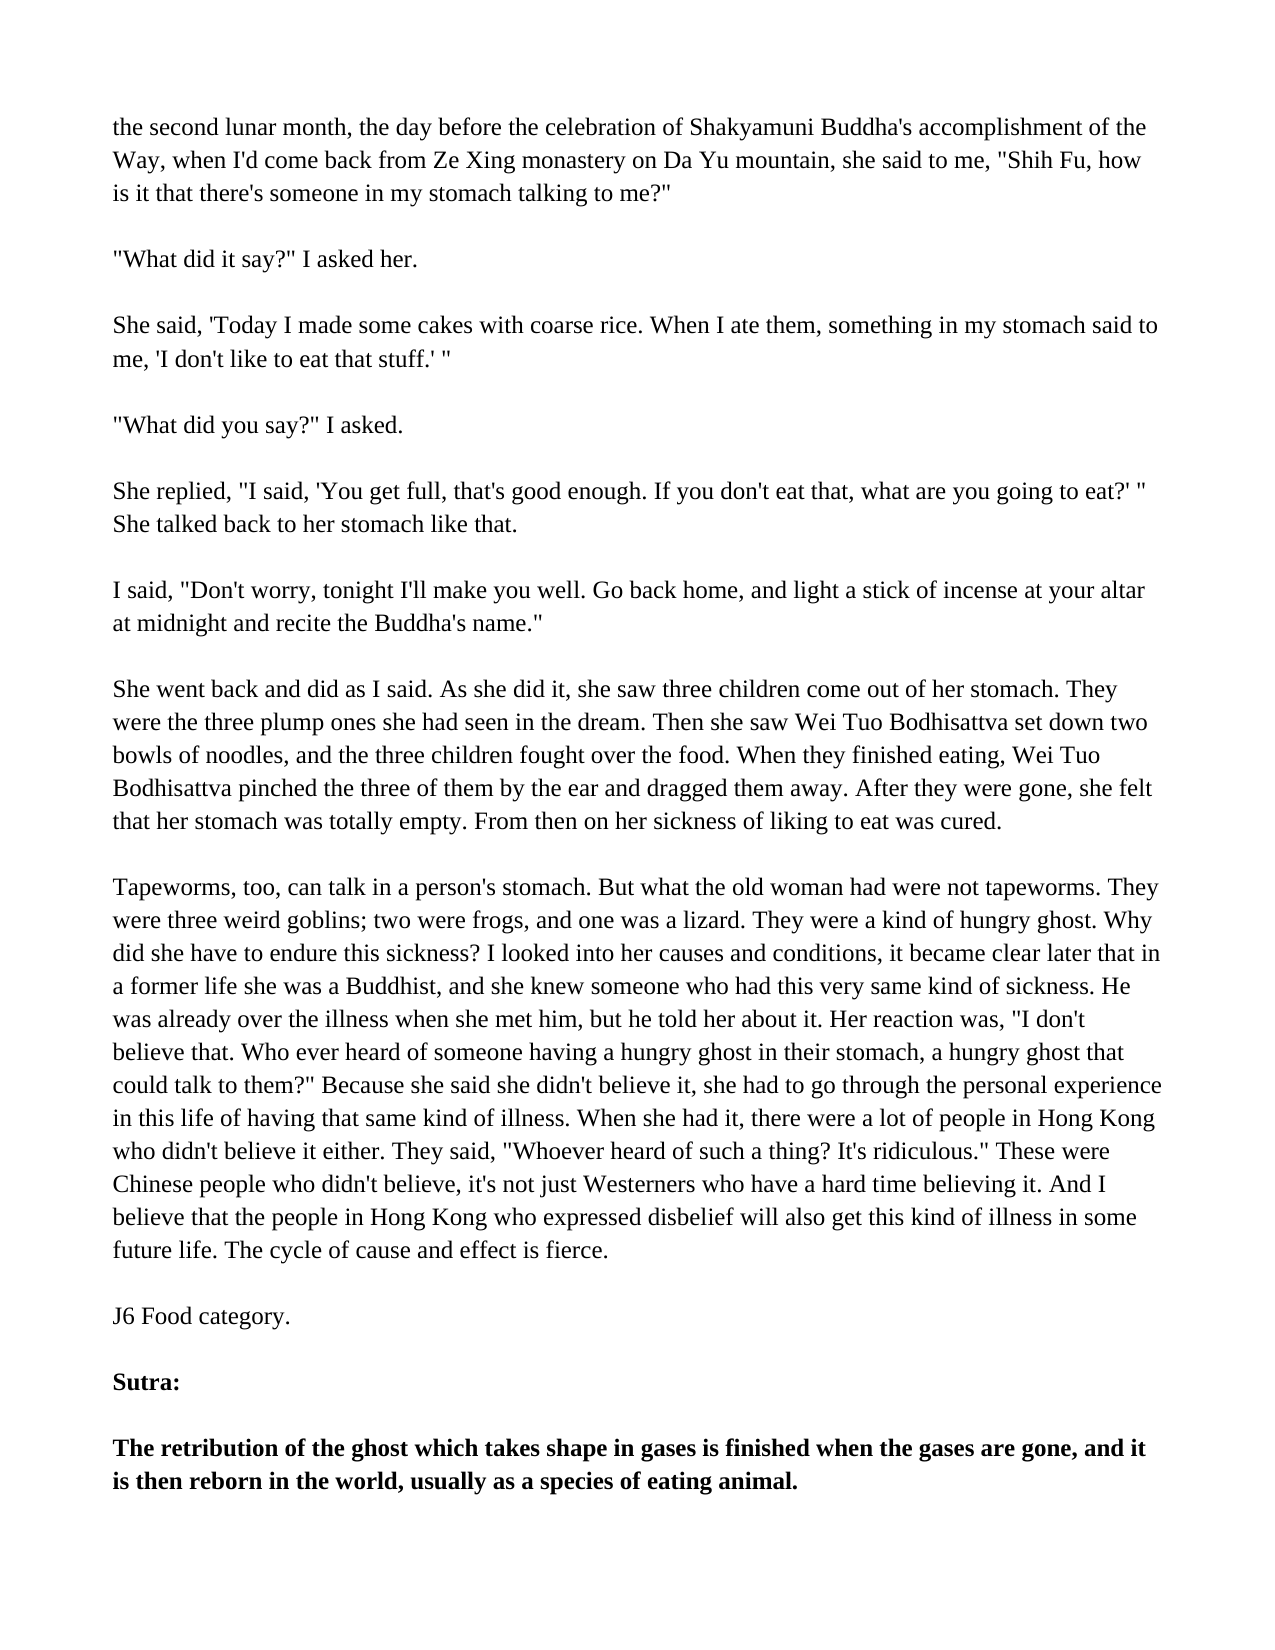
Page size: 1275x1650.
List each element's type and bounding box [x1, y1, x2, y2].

text [112, 112, 1162, 1528]
